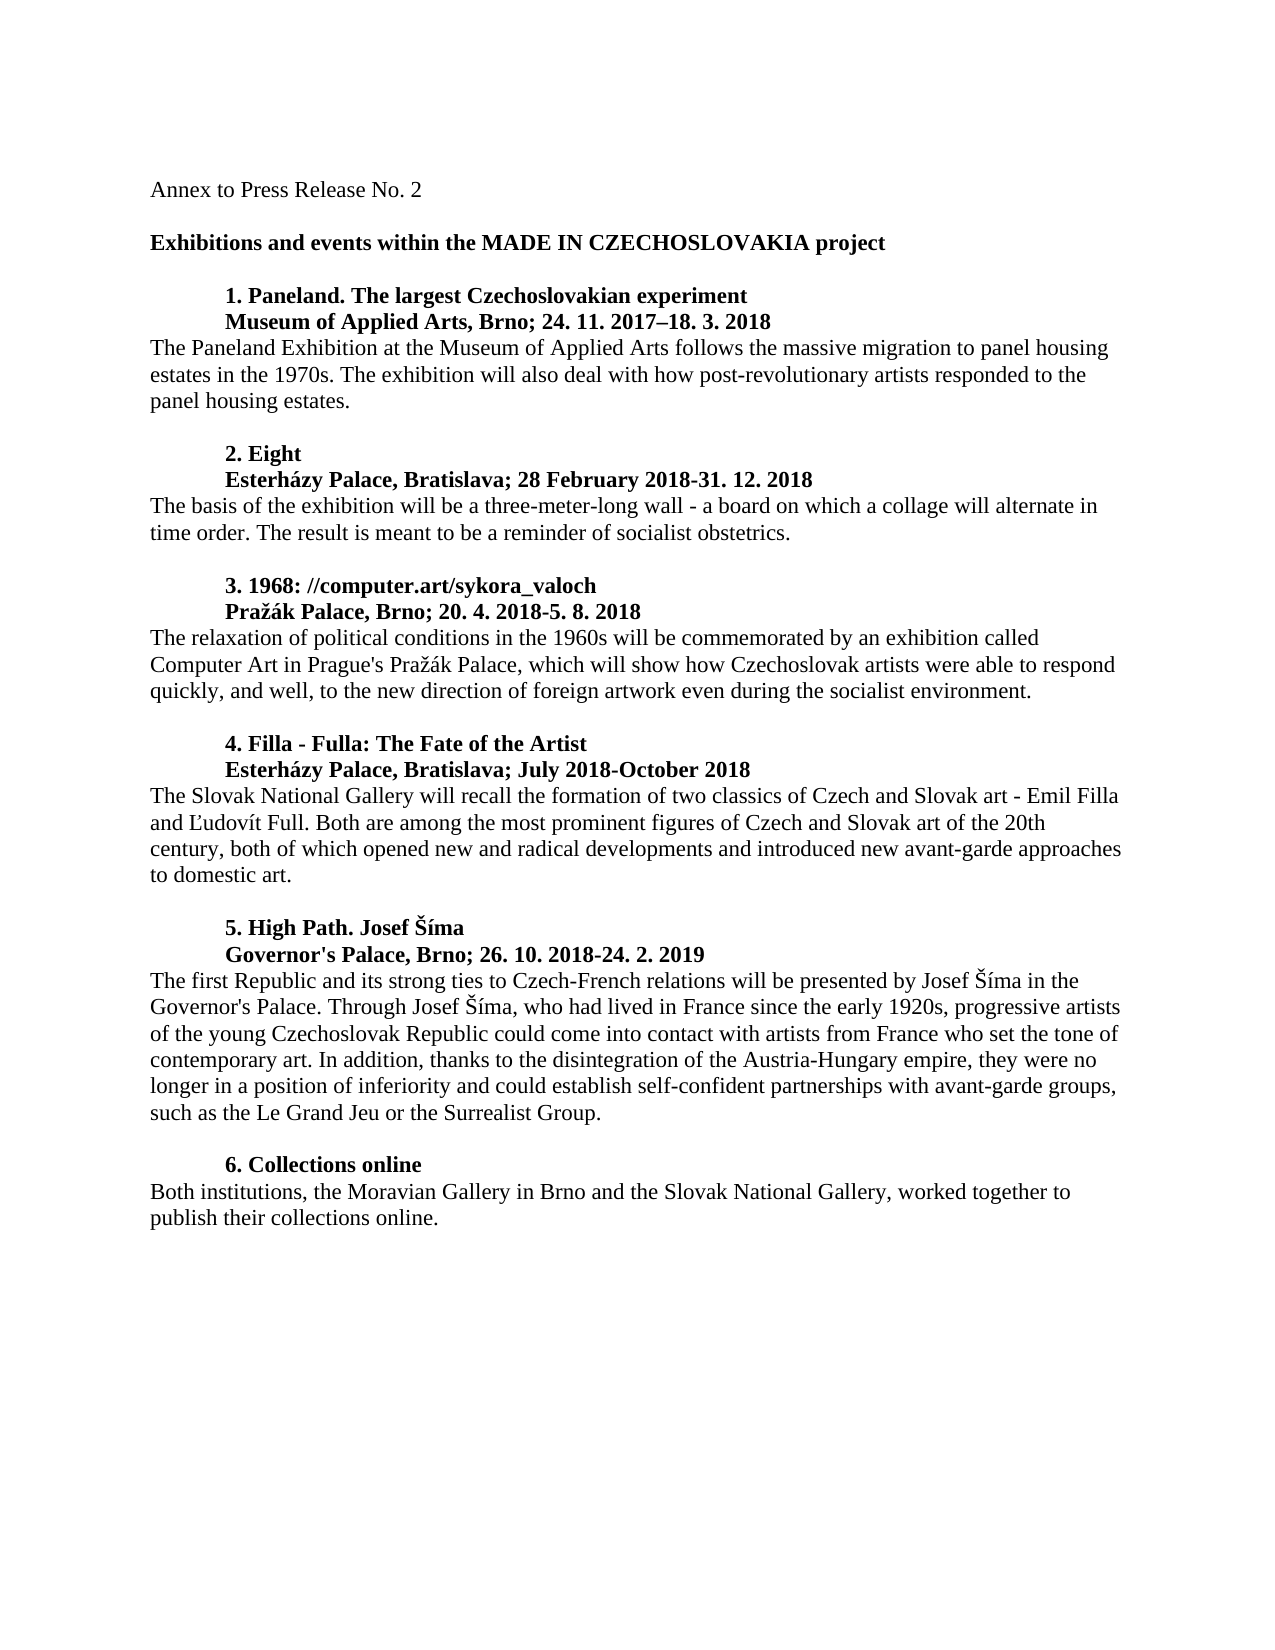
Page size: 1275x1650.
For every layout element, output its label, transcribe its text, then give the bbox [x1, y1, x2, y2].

text The Slovak National Gallery will recall the formation of two classics of Czech and Slovak art - Emil Filla and Ľudovít Full. Both are among the most prominent figures of Czech and Slovak art of the 20th century, both of which opened new and radical developments and introduced new avant-garde approaches to domestic art. [150, 782, 1125, 888]
text The first Republic and its strong ties to Czech-French relations will be presented by Josef Šíma in the Governor's Palace. Through Josef Šíma, who had lived in France since the early 1920s, progressive artists of the young Czechoslovak Republic could come into contact with artists from France who set the tone of contemporary art. In addition, thanks to the disintegration of the Austria-Hungary empire, they were no longer in a position of inferiority and could establish self-confident partnerships with avant-garde groups, such as the Le Grand Jeu or the Surrealist Group. [150, 967, 1125, 1125]
text The relaxation of political conditions in the 1960s will be commemorated by an exhibition called Computer Art in Prague's Pražák Palace, which will show how Czechoslovak artists were able to respond quickly, and well, to the new direction of foreign artwork even during the socialist environment. [150, 624, 1125, 703]
text Esterházy Palace, Bratislava; July 2018-October 2018 [225, 756, 1125, 782]
text Exhibitions and events within the MADE IN CZECHOSLOVAKIA project [150, 229, 1125, 255]
text 5. High Path. Josef Šíma [225, 914, 1125, 941]
text Annex to Press Release No. 2 [150, 176, 1125, 203]
text Esterházy Palace, Bratislava; 28 February 2018-31. 12. 2018 [225, 466, 1125, 493]
text 3. 1968: //computer.art/sykora_valoch [225, 572, 1125, 598]
text Museum of Applied Arts, Brno; 24. 11. 2017–18. 3. 2018 [225, 308, 1125, 334]
text The basis of the exhibition will be a three-meter-long wall - a board on which a collage will alternate in time order. The result is meant to be a reminder of socialist obstetrics. [150, 493, 1125, 545]
text The Paneland Exhibition at the Museum of Applied Arts follows the massive migration to panel housing estates in the 1970s. The exhibition will also deal with how post-revolutionary artists responded to the panel housing estates. [150, 334, 1125, 413]
text Governor's Palace, Brno; 26. 10. 2018-24. 2. 2019 [225, 941, 1125, 967]
text 1. Paneland. The largest Czechoslovakian experiment [225, 282, 1125, 308]
text 2. Eight [225, 440, 1125, 466]
text 6. Collections online [150, 1151, 1125, 1178]
text 4. Filla - Fulla: The Fate of the Artist [225, 730, 1125, 756]
text Both institutions, the Moravian Gallery in Brno and the Slovak National Gallery, worked together to publish their collections online. [150, 1178, 1125, 1231]
text Pražák Palace, Brno; 20. 4. 2018-5. 8. 2018 [225, 598, 1125, 624]
